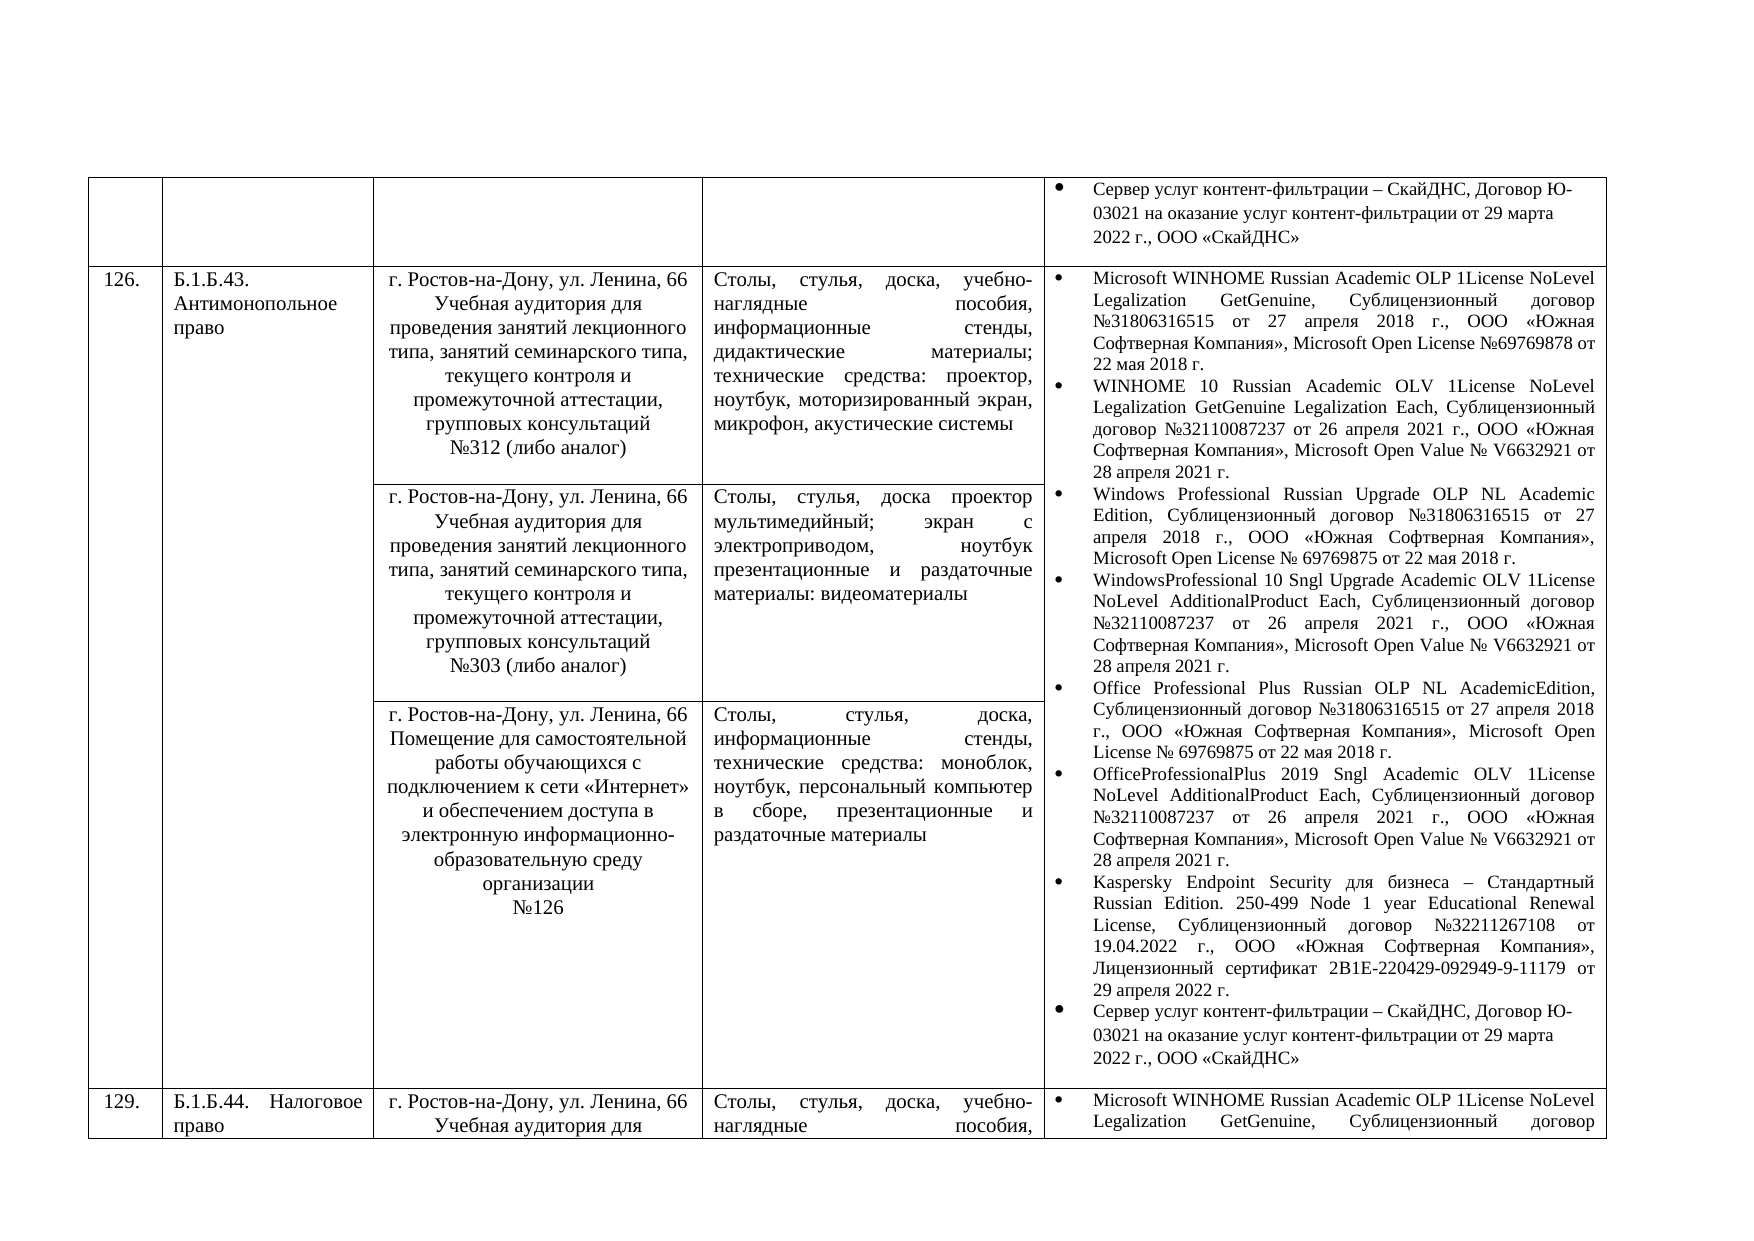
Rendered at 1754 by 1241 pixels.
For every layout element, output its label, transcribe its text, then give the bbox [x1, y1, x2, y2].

table_cell [89, 1089, 162, 1138]
table_cell г. Ростов-на-Дону, ул. Ленина, 66 Помещение для самостоятельной работы обучающихся с подключением к сети «Интернет» и обеспечением доступа в электронную информационно-образовательную среду организации №126 [374, 702, 702, 1088]
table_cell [703, 1089, 1044, 1138]
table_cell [374, 1089, 702, 1138]
table_cell Столы, стулья, доска проектор мультимедийный; экран с электроприводом, ноутбук презентационные и раздаточные материалы: видеоматериалы [703, 485, 1044, 701]
table_cell [89, 267, 162, 1088]
table_cell г. Ростов-на-Дону, ул. Ленина, 66 Учебная аудитория для проведения занятий лекционного типа, занятий семинарского типа, текущего контроля и промежуточной аттестации, групповых консультаций №303 (либо аналог) [374, 485, 702, 701]
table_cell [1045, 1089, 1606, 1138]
table_cell Б.1.Б.43. Антимонопольное право [163, 267, 373, 1088]
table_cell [703, 178, 1044, 266]
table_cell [163, 1089, 373, 1138]
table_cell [374, 178, 702, 266]
